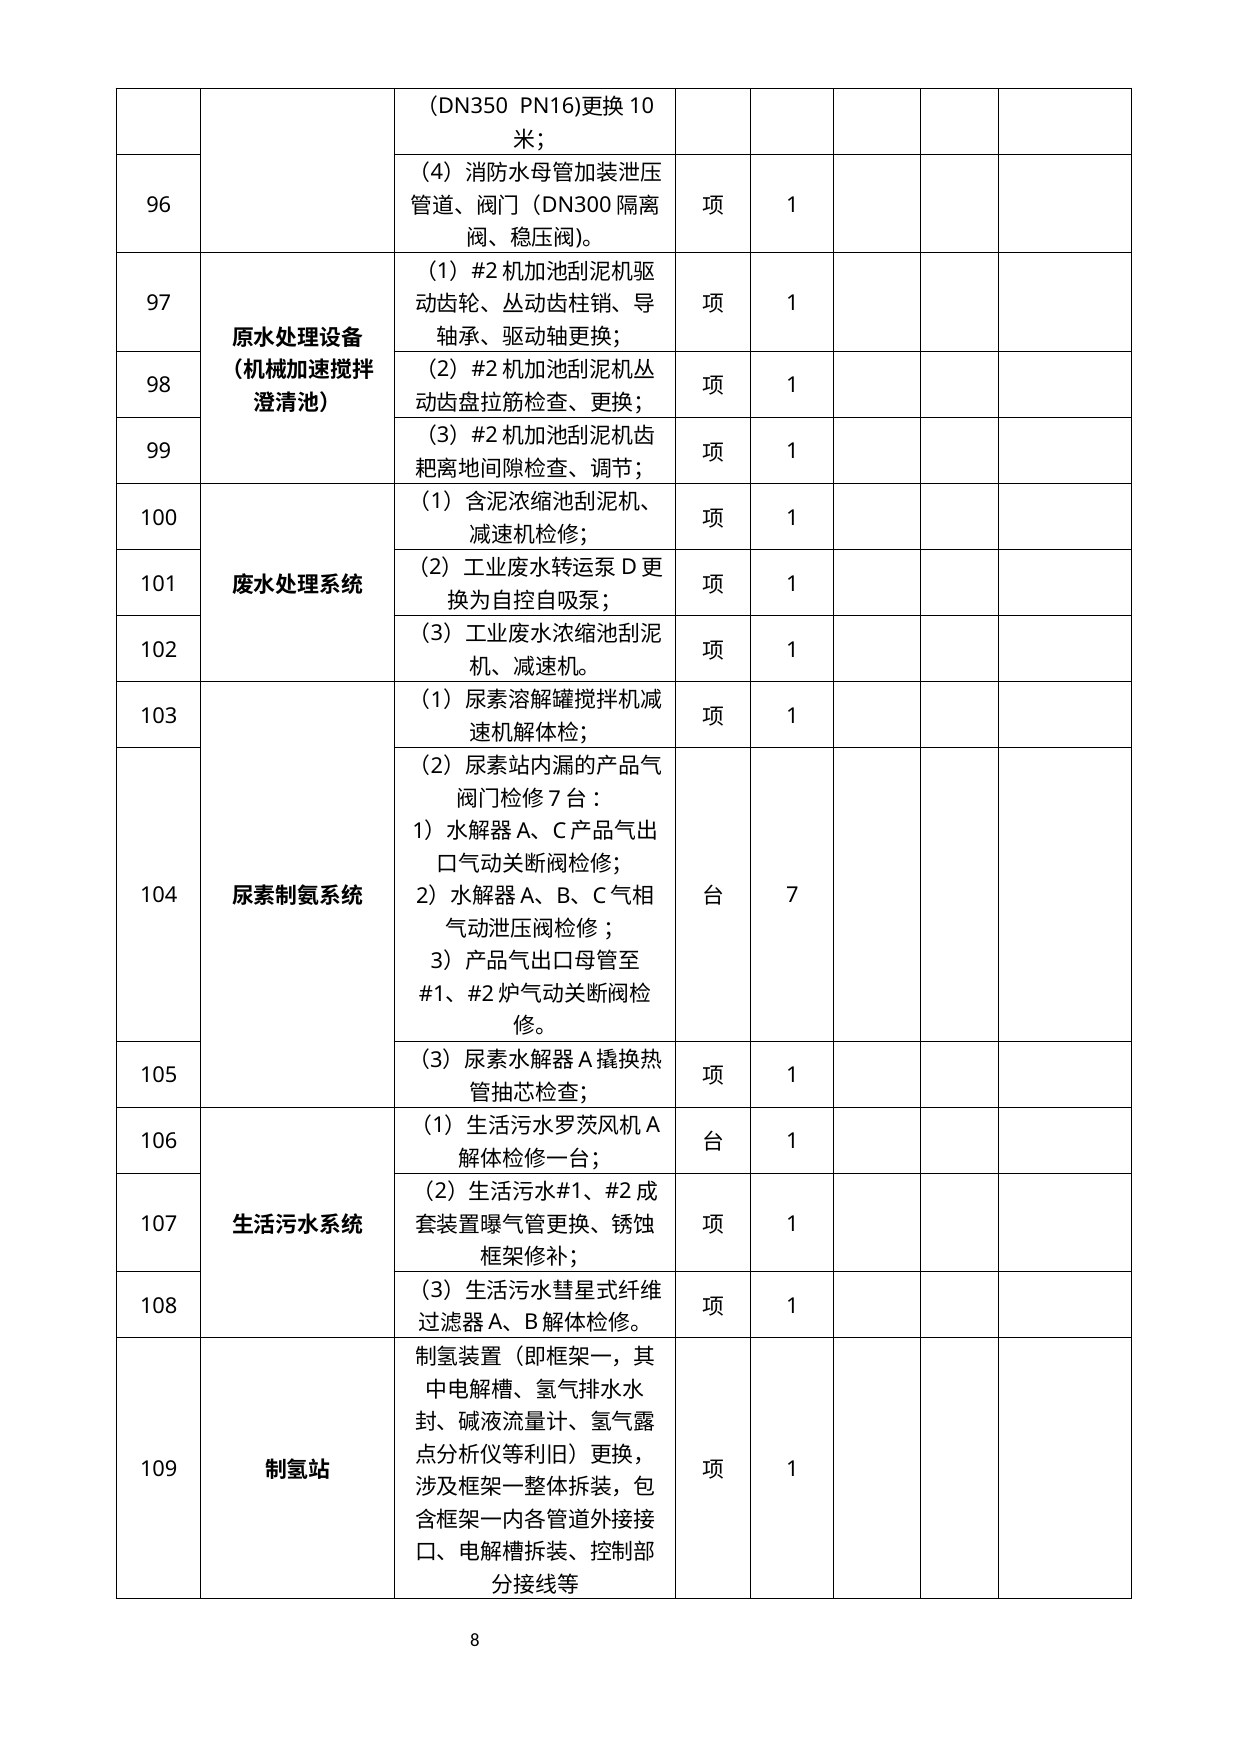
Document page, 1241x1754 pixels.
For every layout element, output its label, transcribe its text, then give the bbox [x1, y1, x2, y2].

table_cell （2）尿素站内漏的产品气阀门检修7台 ： 1）水解器A、C产品气出口气动关断阀检修； 2）水解器A、B、C气相气动泄压阀检修 ； 3）产品气出口母管至#1、#2炉气动关断阀检修。 [395, 748, 675, 1041]
table_cell 98 [117, 352, 200, 417]
table_cell 1 [751, 352, 833, 417]
table_cell 台 [676, 1108, 750, 1173]
table_cell 1 [751, 1338, 833, 1598]
table_cell [921, 418, 998, 483]
table_cell 项 [676, 352, 750, 417]
table_cell [999, 1338, 1131, 1598]
table_cell [834, 1108, 920, 1173]
table_cell （2）工业废水转运泵D更换为自控自吸泵； [395, 550, 675, 615]
table_cell 1 [751, 1174, 833, 1271]
table_cell （4）消防水母管加装泄压管道、阀门（DN300隔离阀、稳压阀)。 [395, 155, 675, 252]
table_cell 项 [676, 682, 750, 747]
table_cell 1 [751, 418, 833, 483]
table_cell [921, 1272, 998, 1337]
table_cell [834, 550, 920, 615]
table_cell 原水处理设备（机械加速搅拌澄清池） [201, 253, 394, 483]
table_cell 106 [117, 1108, 200, 1173]
table_cell （1）尿素溶解罐搅拌机减速机解体检； [395, 682, 675, 747]
table_cell [834, 253, 920, 351]
table_cell 7 [751, 748, 833, 1041]
table_cell 项 [676, 1272, 750, 1337]
table_cell 99 [117, 418, 200, 483]
table_cell 107 [117, 1174, 200, 1271]
table_cell （3）工业废水浓缩池刮泥机、减速机。 [395, 616, 675, 681]
table_cell 1 [751, 253, 833, 351]
table_cell （3）生活污水彗星式纤维过滤器A、B解体检修。 [395, 1272, 675, 1337]
table_cell [999, 484, 1131, 549]
table_cell 1 [751, 1272, 833, 1337]
table_cell 1 [751, 155, 833, 252]
table_cell [834, 748, 920, 1041]
table_cell [834, 352, 920, 417]
table_cell [999, 155, 1131, 252]
table_cell [834, 682, 920, 747]
table_cell [999, 616, 1131, 681]
table_cell [999, 1272, 1131, 1337]
table_cell 废水处理系统 [201, 484, 394, 681]
table_cell [999, 1042, 1131, 1107]
table_cell [921, 1042, 998, 1107]
table_cell [921, 748, 998, 1041]
table_cell 项 [676, 253, 750, 351]
table_cell （1）#2机加池刮泥机驱动齿轮、丛动齿柱销、导轴承、驱动轴更换； [395, 253, 675, 351]
table_cell 项 [676, 1174, 750, 1271]
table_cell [395, 89, 675, 154]
table_cell [834, 155, 920, 252]
table_cell [999, 253, 1131, 351]
table_cell 尿素制氨系统 [201, 682, 394, 1107]
table_cell [834, 1174, 920, 1271]
table_cell 97 [117, 253, 200, 351]
table_cell 105 [117, 1042, 200, 1107]
table_cell [921, 1174, 998, 1271]
table_cell 1 [751, 484, 833, 549]
table_cell 96 [117, 155, 200, 252]
table_cell 项 [676, 1042, 750, 1107]
table_cell [921, 1338, 998, 1598]
table_cell 108 [117, 1272, 200, 1337]
table_cell 生活污水系统 [201, 1108, 394, 1337]
table_cell 项 [676, 550, 750, 615]
table_cell 1 [751, 682, 833, 747]
table_cell 制氢装置（即框架一，其中电解槽、氢气排水水封、碱液流量计、氢气露点分析仪等利旧）更换，涉及框架一整体拆装，包含框架一内各管道外接接口、电解槽拆装、控制部分接线等 [395, 1338, 675, 1598]
table_cell （2）#2机加池刮泥机丛动齿盘拉筋检查、更换； [395, 352, 675, 417]
table_cell [834, 1338, 920, 1598]
table_cell （1）含泥浓缩池刮泥机、减速机检修； [395, 484, 675, 549]
table_cell 项 [676, 484, 750, 549]
table_cell （3）#2机加池刮泥机齿耙离地间隙检查、调节； [395, 418, 675, 483]
table_cell [921, 89, 998, 154]
table_cell [921, 616, 998, 681]
table_cell [921, 1108, 998, 1173]
table_cell [834, 1042, 920, 1107]
table_cell 项 [676, 1338, 750, 1598]
table_cell 制氢站 [201, 1338, 394, 1598]
table_cell [921, 253, 998, 351]
table_cell [999, 352, 1131, 417]
table_cell [999, 89, 1131, 154]
table_cell 101 [117, 550, 200, 615]
table_cell [834, 89, 920, 154]
table_cell [921, 682, 998, 747]
table_cell [834, 1272, 920, 1337]
table_cell （3）尿素水解器A撬换热管抽芯检查； [395, 1042, 675, 1107]
table_cell 95 [117, 89, 200, 154]
table_cell m [676, 89, 750, 154]
table_cell [999, 748, 1131, 1041]
table_cell 104 [117, 748, 200, 1041]
table_cell [999, 682, 1131, 747]
table_cell 1 [751, 616, 833, 681]
table_cell 台 [676, 748, 750, 1041]
table_cell [999, 1174, 1131, 1271]
table_cell 1 [751, 1108, 833, 1173]
table_cell 1 [751, 1042, 833, 1107]
table_cell 项 [676, 155, 750, 252]
table_cell 项 [676, 418, 750, 483]
table_cell [834, 616, 920, 681]
table_cell [999, 1108, 1131, 1173]
table_cell [999, 418, 1131, 483]
table_cell 102 [117, 616, 200, 681]
table_cell 10 [751, 89, 833, 154]
table_cell [834, 484, 920, 549]
table_cell [834, 418, 920, 483]
table_cell 109 [117, 1338, 200, 1598]
table_cell （2）生活污水#1、#2成套装置曝气管更换、锈蚀框架修补； [395, 1174, 675, 1271]
table_cell 1 [751, 550, 833, 615]
table_cell [921, 550, 998, 615]
table_cell 103 [117, 682, 200, 747]
table_cell （1）生活污水罗茨风机A解体检修一台； [395, 1108, 675, 1173]
table_cell [921, 352, 998, 417]
table_cell [921, 484, 998, 549]
table_cell 100 [117, 484, 200, 549]
table_cell 项 [676, 616, 750, 681]
table_cell [921, 155, 998, 252]
table_cell [999, 550, 1131, 615]
